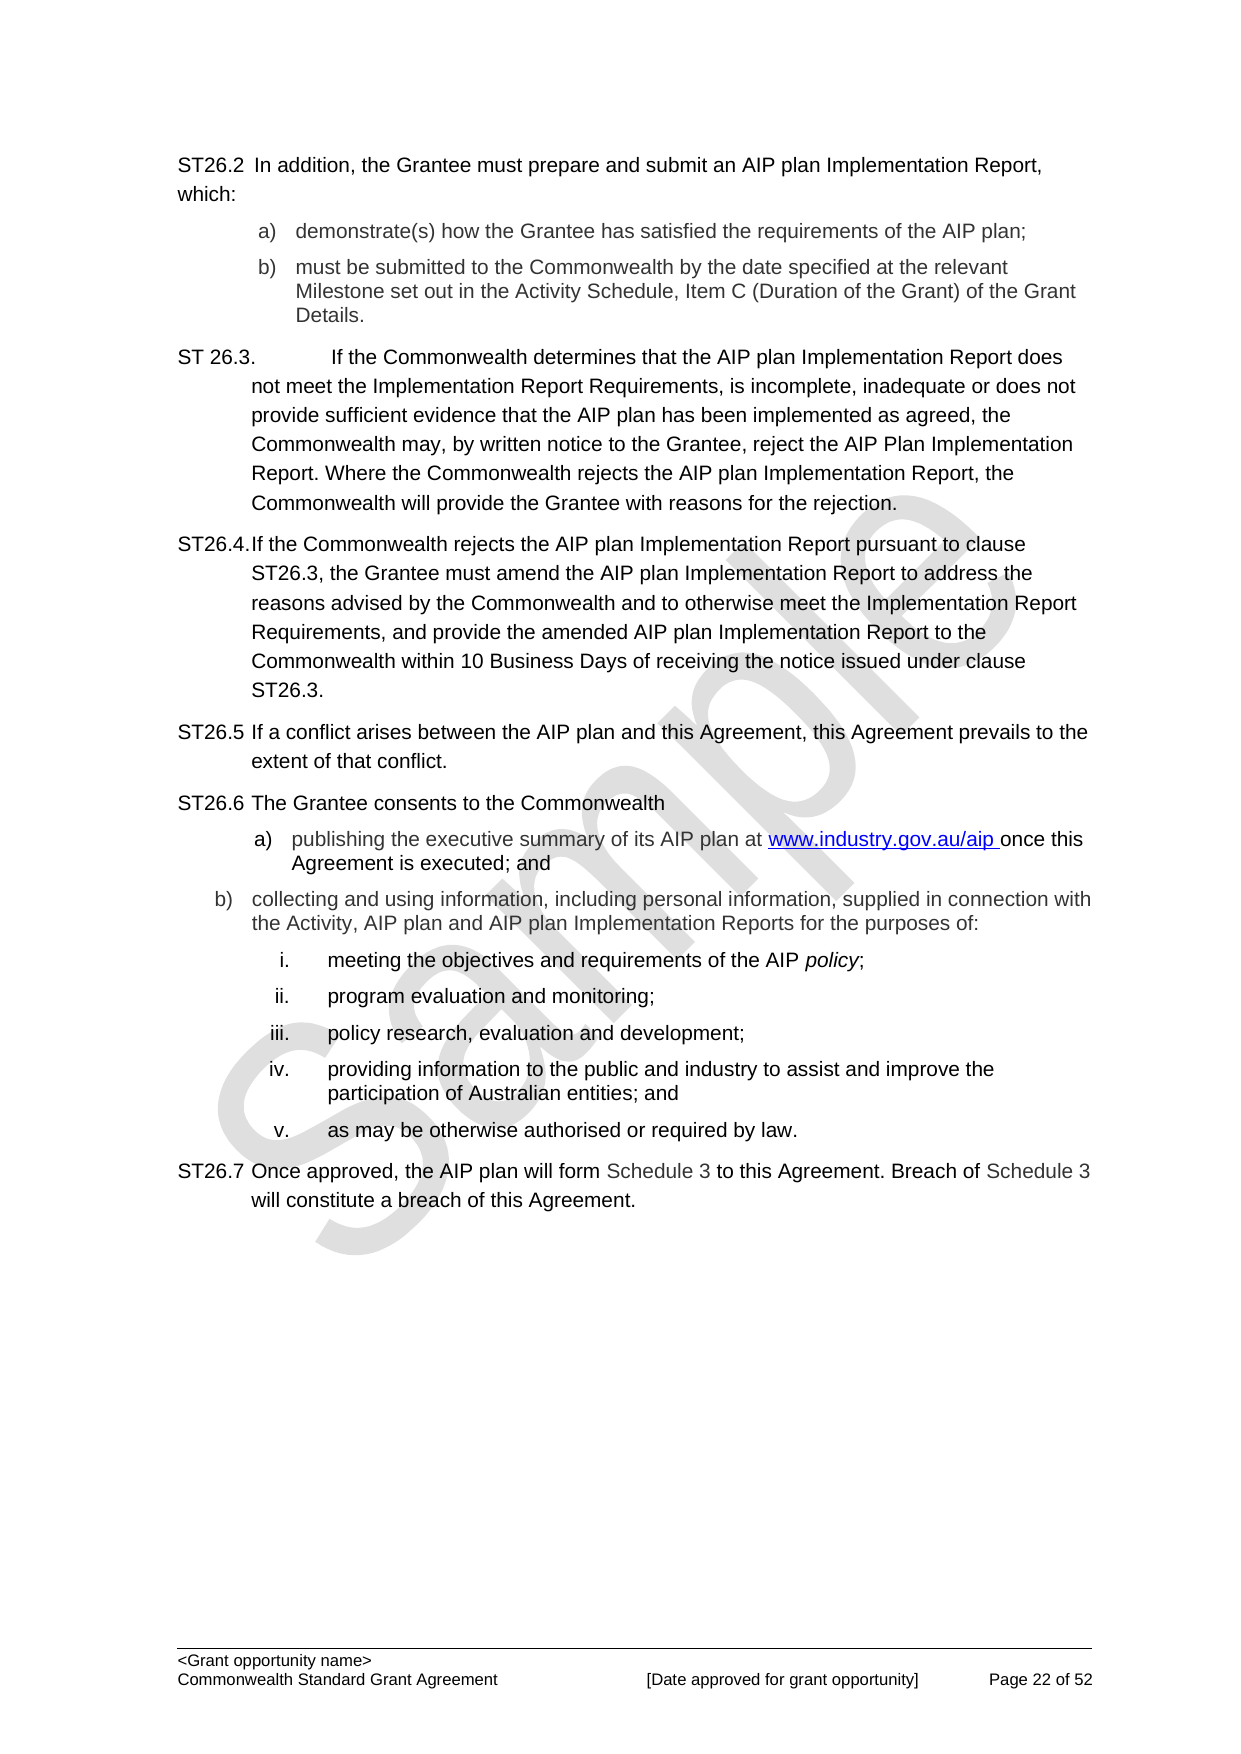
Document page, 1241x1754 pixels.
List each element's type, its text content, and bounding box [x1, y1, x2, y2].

list meeting the objectives and requirements of the AIP policy; [290, 948, 1092, 972]
text ST26.4. If the Commonwealth rejects the AIP plan Implementation Report pursuant to clause ST26.3, the Grantee must amend the AIP plan Implementation Report to address the reasons advised by the Commonwealth and to otherwise meet the Implementation Report Requirements, and provide the amended AIP plan Implementation Report to the Commonwealth within 10 Business Days of receiving the notice issued under clause ST26.3. [177, 527, 1092, 702]
list providing information to the public and industry to assist and improve the participation of Australian entities; and [290, 1057, 1092, 1105]
list policy research, evaluation and development; [290, 1021, 1092, 1044]
list must be submitted to the Commonwealth by the date specified at the relevant Milestone set out in the Activity Schedule, Item C (Duration of the Grant) of the Grant Details. [258, 255, 1092, 327]
list program evaluation and monitoring; [290, 984, 1092, 1008]
text ST26.5 If a conflict arises between the AIP plan and this Agreement, this Agreement prevails to the extent of that conflict. [177, 714, 1092, 773]
text ST26.7 Once approved, the AIP plan will form Schedule 3 to this Agreement. Breach of Schedule 3 will constitute a breach of this Agreement. [177, 1154, 1092, 1212]
list collecting and using information, including personal information, supplied in connection with the Activity, AIP plan and AIP plan Implementation Reports for the purposes of: [214, 887, 1092, 935]
text demonstrate(s) how the Grantee has satisfied the requirements of the AIP plan; [258, 218, 1092, 242]
text ST26.6 The Grantee consents to the Commonwealth [177, 785, 1092, 814]
text ST26.2 In addition, the Grantee must prepare and submit an AIP plan Implementation Report, which: [177, 148, 1092, 206]
list publishing the executive summary of its AIP plan at www.industry.gov.au/aip once this Agreement is executed; and [254, 827, 1092, 875]
list as may be otherwise authorised or required by law. [290, 1117, 1092, 1141]
text ST 26.3. If the Commonwealth determines that the AIP plan Implementation Report does not meet the Implementation Report Requirements, is incomplete, inadequate or does not provide sufficient evidence that the AIP plan has been implemented as agreed, the Commonwealth may, by written notice to the Grantee, reject the AIP Plan Implementation Report. Where the Commonwealth rejects the AIP plan Implementation Report, the Commonwealth will provide the Grantee with reasons for the rejection. [177, 339, 1092, 514]
